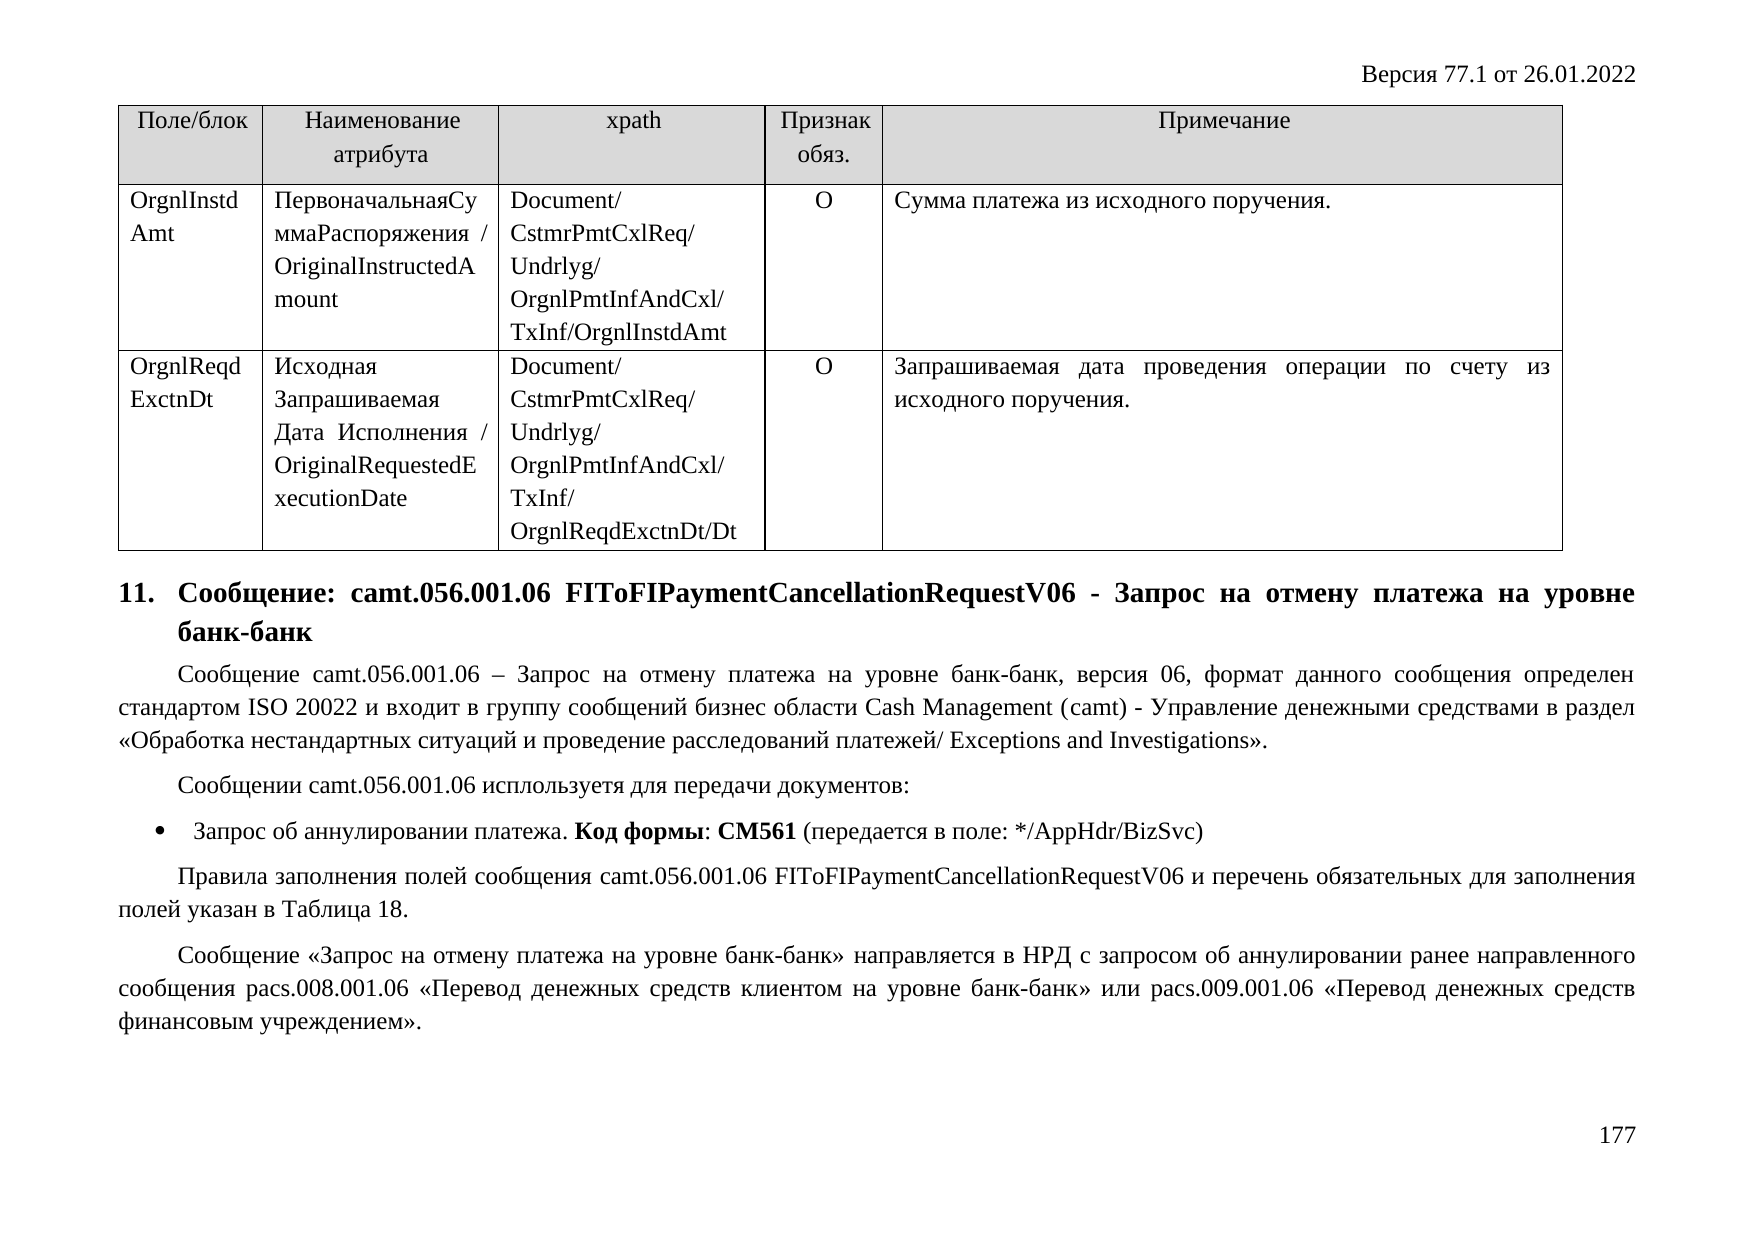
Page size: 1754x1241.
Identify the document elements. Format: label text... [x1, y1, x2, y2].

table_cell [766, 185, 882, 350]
text Сообщении camt.056.001.06 исплользуетя для передачи документов: [118, 770, 1636, 799]
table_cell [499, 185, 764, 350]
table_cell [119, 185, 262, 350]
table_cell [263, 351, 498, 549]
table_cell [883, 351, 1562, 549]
text Сообщение camt.056.001.06 – Запрос на отмену платежа на уровне банк-банк, версия 06, формат данного сообщения определен стандартом ISO 20022 и входит в группу сообщений бизнес области Cash Management (camt) - Управление денежными средствами в раздел «Обработка нестандартных ситуаций и проведение расследований платежей/ Exceptions and Investigations». [118, 659, 1636, 754]
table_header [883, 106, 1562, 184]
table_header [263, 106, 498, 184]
text Сообщение «Запрос на отмену платежа на уровне банк-банк» направляется в НРД с запросом об аннулировании ранее направленного сообщения pacs.008.001.06 «Перевод денежных средств клиентом на уровне банк-банк» или pacs.009.001.06 «Перевод денежных средств финансовым учреждением». [118, 940, 1636, 1035]
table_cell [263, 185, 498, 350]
list Запрос об аннулировании платежа. Код формы: CM561 (передается в поле: */AppHdr/BizSvc) [156, 816, 1636, 845]
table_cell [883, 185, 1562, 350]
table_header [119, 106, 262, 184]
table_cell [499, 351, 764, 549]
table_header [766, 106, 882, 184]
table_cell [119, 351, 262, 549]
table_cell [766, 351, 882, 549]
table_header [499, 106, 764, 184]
subtitle Сообщение: camt.056.001.06 FIToFIPaymentCancellationRequestV06 - Запрос на отмену платежа на уровне банк-банк [118, 576, 1636, 648]
